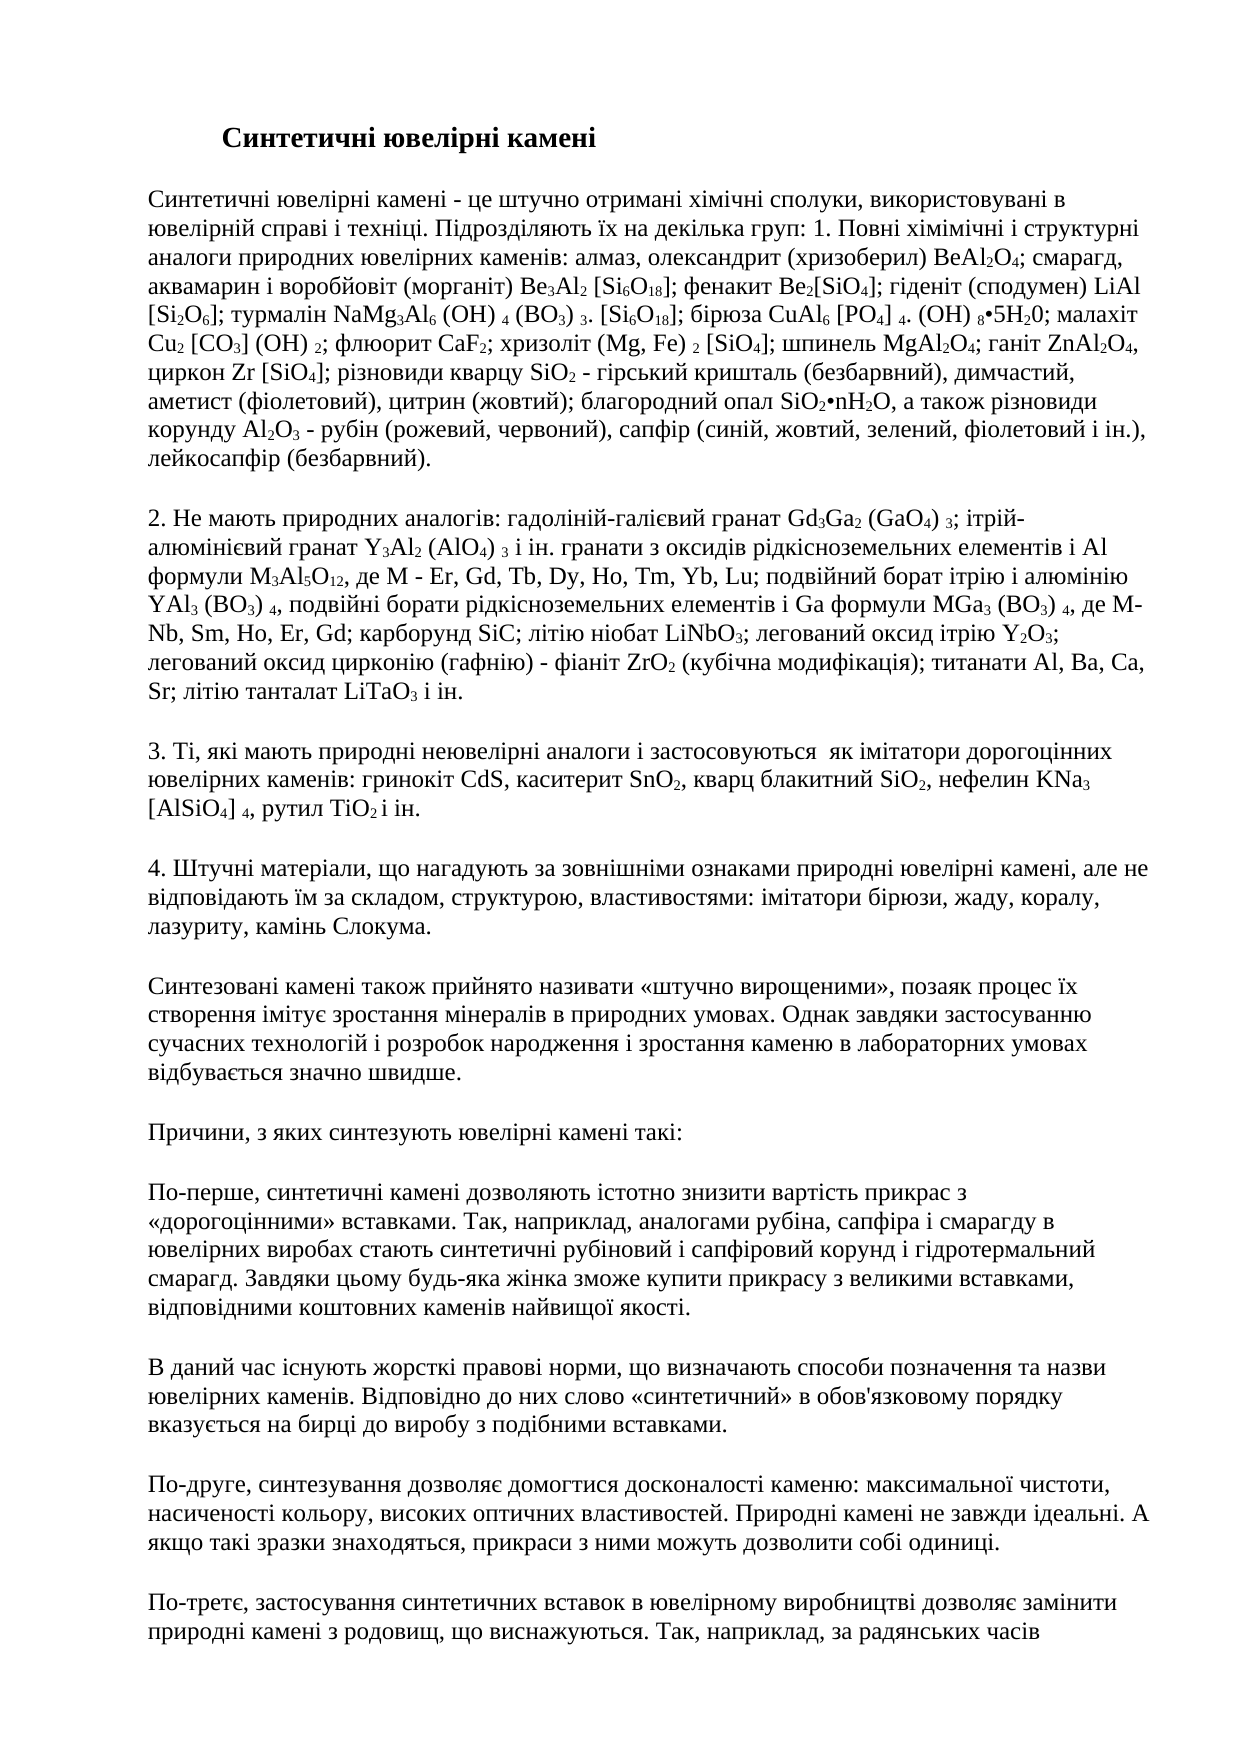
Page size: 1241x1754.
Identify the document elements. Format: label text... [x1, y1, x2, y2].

text По-перше, синтетичні камені дозволяють істотно знизити вартість прикрас з «дорогоцінними» вставками. Так, наприклад, аналогами рубіна, сапфіра і смарагду в ювелірних виробах стають синтетичні рубіновий і сапфіровий корунд і гідротермальний смарагд. Завдяки цьому будь-яка жінка зможе купити прикрасу з великими вставками, відповідними коштовних каменів найвищої якості. [148, 1177, 1152, 1321]
text Синтетичні ювелірні камені [148, 120, 1152, 153]
text 4. Штучні матеріали, що нагадують за зовнішніми ознаками природні ювелірні камені, але не відповідають їм за складом, структурою, властивостями: імітатори бірюзи, жаду, коралу, лазуриту, камінь Слокума. [148, 853, 1152, 939]
text 3. Ті, які мають природні неювелірні аналоги і застосовуються як імітатори дорогоцінних ювелірних каменів: гринокіт CdS, каситерит SnO2, кварц блакитний SiO2, нефелин KNa3 [AlSiO4] 4, рутил TiO2 і ін. [148, 736, 1152, 822]
text Причини, з яких синтезують ювелірні камені такі: [148, 1117, 1152, 1146]
text В даний час існують жорсткі правові норми, що визначають способи позначення та назви ювелірних каменів. Відповідно до них слово «синтетичний» в обов'язковому порядку вказується на бирці до виробу з подібними вставками. [148, 1352, 1152, 1438]
text Синтезовані камені також прийнято називати «штучно вирощеними», позаяк процес їх створення імітує зростання мінералів в природних умовах. Однак завдяки застосуванню сучасних технологій і розробок народження і зростання каменю в лабораторних умовах відбувається значно швидше. [148, 971, 1152, 1086]
text Синтетичні ювелірні камені - це штучно отримані хімічні сполуки, використовувані в ювелірній справі і техніці. Підрозділяють їх на декілька груп: 1. Повні хімімічні і структурні аналоги природних ювелірних каменів: алмаз, олександрит (хризоберил) ВеАl2О4; смарагд, аквамарин і воробйовіт (морганіт) Be3Al2 [Si6O18]; фенакит Be2[SiO4]; гіденіт (сподумен) LiAl [Si2O6]; турмалін NaMg3Al6 (OH) 4 (BO3) 3. [Si6O18]; бірюза СuАl6 [РO4] 4. (ОН) 8•5Н20; малахіт Сu2 [СО3] (ОН) 2; флюорит CaF2; хризоліт (Mg, Fe) 2 [SiO4]; шпинель MgAl2O4; ганіт ZnAl2O4, циркон Zr [SiO4]; різновиди кварцу SiO2 - гірський кришталь (безбарвний), димчастий, аметист (фіолетовий), цитрин (жовтий); благородний опал SiO2•nH2O, а також різновиди корунду Аl2О3 - рубін (рожевий, червоний), сапфір (синій, жовтий, зелений, фіолетовий і ін.), лейкосапфір (безбарвний). [148, 184, 1152, 472]
text По-друге, синтезування дозволяє домогтися досконалості каменю: максимальної чистоти, насиченості кольору, високих оптичних властивостей. Природні камені не завжди ідеальні. А якщо такі зразки знаходяться, прикраси з ними можуть дозволити собі одиниці. [148, 1469, 1152, 1556]
text 2. Не мають природних аналогів: гадоліній-галієвий гранат Gd3Ga2 (GaO4) 3; ітрій-алюмінієвий гранат Y3Al2 (AlO4) 3 і ін. гранати з оксидів рідкісноземельних елементів і Аl формули М3Аl5О12, де M - Er, Gd, Tb, Dy, Но, Tm, Yb, Lu; подвійний борат ітрію і алюмінію YAl3 (BO3) 4, подвійні борати рідкісноземельних елементів і Ga формули MGa3 (ВО3) 4, де М-Nb, Sm, Но, Er, Gd; карборунд SiC; літію ніобат LiNbO3; легований оксид ітрію Y2O3; легований оксид цирконію (гафнію) - фіаніт ZrO2 (кубічна модифікація); титанати Аl, Ва, Са, Sr; літію танталат LiTaO3 і ін. [148, 503, 1152, 704]
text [148, 1587, 1152, 1644]
